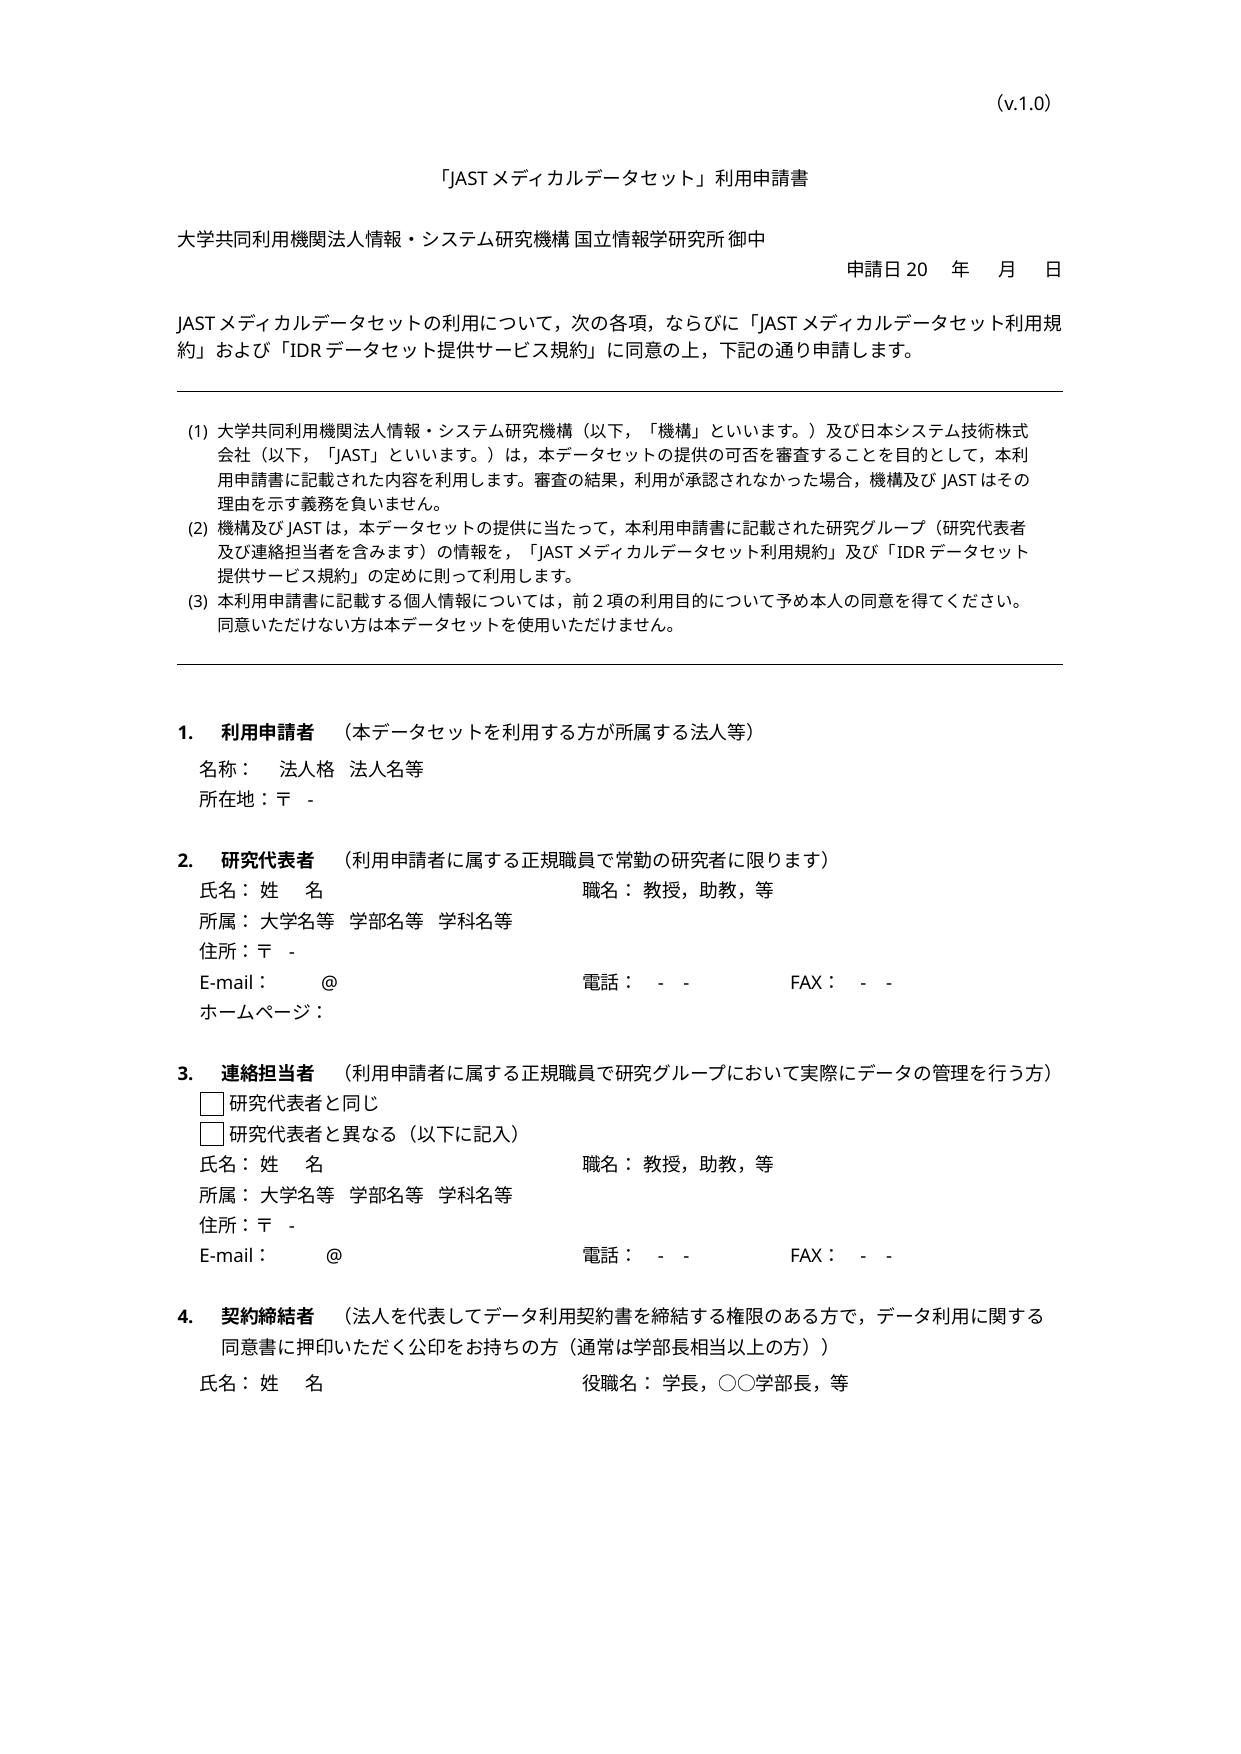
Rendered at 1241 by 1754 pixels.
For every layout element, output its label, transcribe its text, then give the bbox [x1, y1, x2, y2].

list 利用申請者 （本データセットを利用する方が所属する法人等） [177, 716, 1063, 747]
list 契約締結者 （法人を代表してデータ利用契約書を締結する権限のある方で，データ利用に関する 同意書に押印いただく公印をお持ちの方（通常は学部長相当以上の方）） [177, 1300, 1063, 1361]
text E-mail： @ 電話： - - FAX： - - [199, 1239, 1063, 1270]
text 名称： 法人格 法人名等 [199, 753, 1063, 783]
text 所属： 大学名等 学部名等 学科名等 [199, 1179, 1063, 1209]
text JASTメディカルデータセットの利用について，次の各項，ならびに「JASTメディカルデータセット利用規約」および「IDRデータセット提供サービス規約」に同意の上，下記の通り申請します。 [177, 309, 1063, 363]
text 所属： 大学名等 学部名等 学科名等 [199, 905, 1063, 935]
text 住所：〒 - [199, 935, 1063, 966]
list 研究代表者 （利用申請者に属する正規職員で常勤の研究者に限ります） [177, 844, 1063, 874]
text 申請日 20 年 月 日 [177, 253, 1063, 283]
text E-mail： @ 電話： - - FAX： - - [199, 966, 1063, 996]
list 機構及びJASTは，本データセットの提供に当たって，本利用申請書に記載された研究グループ（研究代表者及び連絡担当者を含みます）の情報を，「JASTメディカルデータセット利用規約」及び「IDRデータセット提供サービス規約」の定めに則って利用します。 [188, 515, 1030, 588]
list 連絡担当者 （利用申請者に属する正規職員で研究グループにおいて実際にデータの管理を行う方） [177, 1057, 1063, 1087]
text ホームページ： [199, 996, 1063, 1027]
text 研究代表者と異なる（以下に記入） [199, 1118, 1063, 1148]
text 住所：〒 - [199, 1209, 1063, 1239]
list 大学共同利用機関法人情報・システム研究機構（以下，「機構」といいます。）及び日本システム技術株式会社（以下，「JAST」といいます。）は，本データセットの提供の可否を審査することを目的として，本利用申請書に記載された内容を利用します。審査の結果，利用が承認されなかった場合，機構及びJASTはその理由を示す義務を負いません。 [188, 418, 1030, 515]
text 研究代表者と同じ [199, 1087, 1063, 1118]
text 氏名： 姓 名 職名： 教授，助教，等 [199, 1148, 1063, 1179]
text 氏名： 姓 名 役職名： 学長，○○学部長，等 [199, 1367, 1063, 1398]
text 大学共同利用機関法人情報・システム研究機構 国立情報学研究所 御中 [177, 223, 1063, 253]
text 所在地：〒 - [199, 783, 1063, 814]
text 氏名： 姓 名 職名： 教授，助教，等 [199, 874, 1063, 905]
list 本利用申請書に記載する個人情報については，前２項の利用目的について予め本人の同意を得てください。同意いただけない方は本データセットを使用いただけません。 [188, 588, 1030, 636]
text 「JASTメディカルデータセット」利用申請書 [177, 162, 1063, 192]
